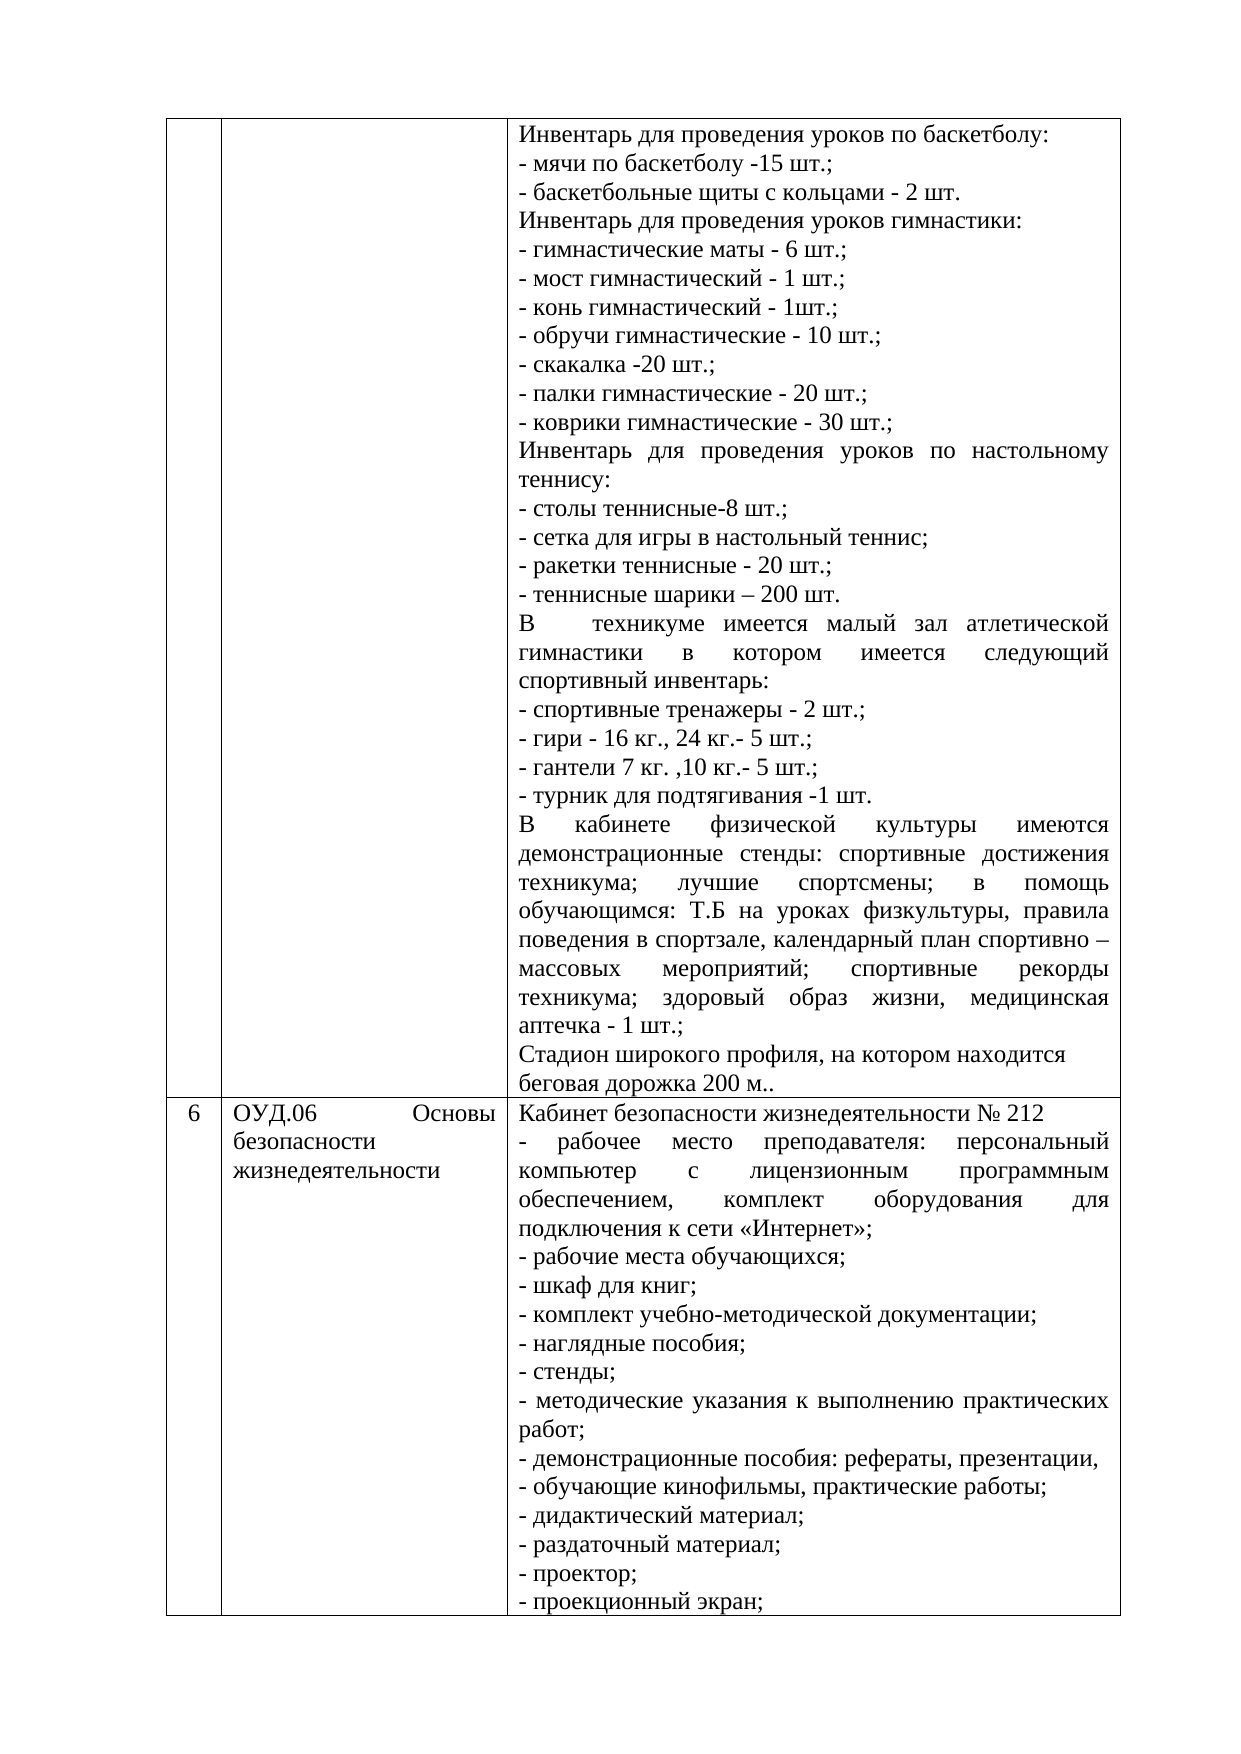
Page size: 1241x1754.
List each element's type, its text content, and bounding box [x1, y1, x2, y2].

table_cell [508, 119, 1120, 1097]
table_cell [508, 1098, 1120, 1615]
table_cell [222, 1098, 507, 1615]
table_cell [222, 119, 507, 1097]
table_cell 6 [167, 1098, 221, 1615]
table_cell 5 [167, 119, 221, 1097]
